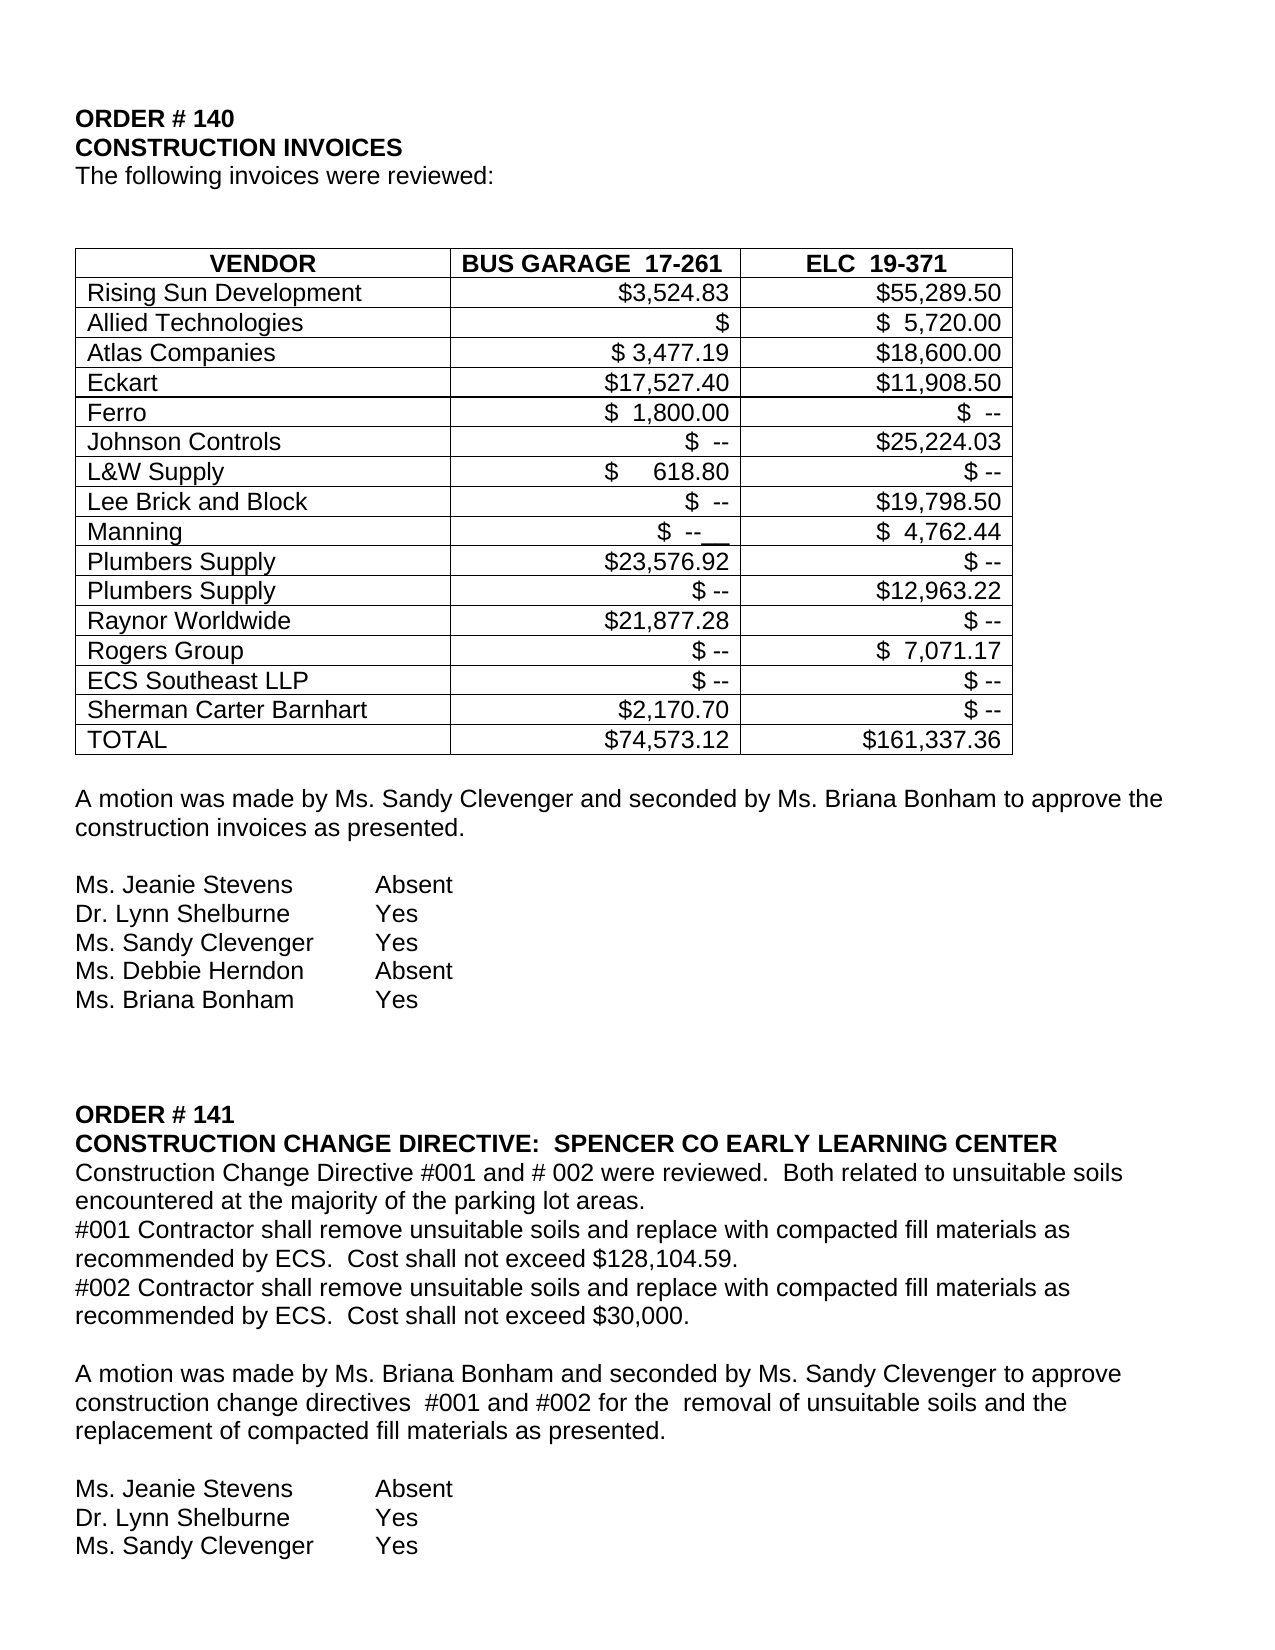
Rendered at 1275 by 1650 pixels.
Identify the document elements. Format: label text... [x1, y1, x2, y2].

text Ms. Sandy Clevenger Yes [75, 1531, 1200, 1560]
text #002 Contractor shall remove unsuitable soils and replace with compacted fill materials as recommended by ECS. Cost shall not exceed $30,000. [75, 1272, 1200, 1330]
table_cell $161,337.36 [741, 725, 1012, 754]
table_cell $ [451, 308, 740, 337]
text CONSTRUCTION INVOICES [75, 132, 1200, 161]
text Ms. Jeanie Stevens Absent [75, 1474, 1200, 1502]
text ORDER # 140 [75, 104, 1200, 132]
table_header BUS GARAGE 17-261 [451, 249, 740, 277]
text CONSTRUCTION CHANGE DIRECTIVE: SPENCER CO EARLY LEARNING CENTER [75, 1129, 1200, 1157]
table_cell $3,524.83 [451, 278, 740, 307]
table_cell $18,600.00 [741, 338, 1012, 367]
table_cell $ 4,762.44 [741, 517, 1012, 545]
table_cell Ferro [76, 398, 450, 426]
table_cell Raynor Worldwide [76, 606, 450, 635]
table_cell $ -- [451, 636, 740, 664]
text Ms. Debbie Herndon Absent [75, 956, 1200, 985]
table_cell $ 618.80 [451, 457, 740, 486]
table_cell L&W Supply [76, 457, 450, 486]
table_header VENDOR [76, 249, 450, 277]
table_cell Manning [76, 517, 450, 545]
table_cell Allied Technologies [76, 308, 450, 337]
table_cell Sherman Carter Barnhart [76, 695, 450, 724]
text A motion was made by Ms. Briana Bonham and seconded by Ms. Sandy Clevenger to approve construction change directives #001 and #002 for the removal of unsuitable soils and the replacement of compacted fill materials as presented. [75, 1359, 1200, 1445]
table_cell $12,963.22 [741, 576, 1012, 605]
table_cell $74,573.12 [451, 725, 740, 754]
table_cell Eckart [76, 368, 450, 396]
table_cell $23,576.92 [451, 546, 740, 575]
table_cell $ -- [741, 606, 1012, 635]
table_cell $ -- [741, 666, 1012, 694]
table_cell $ -- [741, 546, 1012, 575]
text ORDER # 141 [75, 1100, 1200, 1129]
table_cell Plumbers Supply [76, 546, 450, 575]
text Ms. Jeanie Stevens Absent [75, 870, 1200, 899]
table_cell $2,170.70 [451, 695, 740, 724]
table_cell TOTAL [76, 725, 450, 754]
text Dr. Lynn Shelburne Yes [75, 899, 1200, 927]
table_cell Atlas Companies [76, 338, 450, 367]
table_cell Rogers Group [76, 636, 450, 664]
table_cell $17,527.40 [451, 368, 740, 396]
table_header ELC 19-371 [741, 249, 1012, 277]
table_cell $ 7,071.17 [741, 636, 1012, 664]
table_cell $11,908.50 [741, 368, 1012, 396]
table_cell Rising Sun Development [76, 278, 450, 307]
text Construction Change Directive #001 and # 002 were reviewed. Both related to unsuitable soils encountered at the majority of the parking lot areas. [75, 1157, 1200, 1215]
table_cell $ 5,720.00 [741, 308, 1012, 337]
table_cell $ 3,477.19 [451, 338, 740, 367]
table_cell $55,289.50 [741, 278, 1012, 307]
text #001 Contractor shall remove unsuitable soils and replace with compacted fill materials as recommended by ECS. Cost shall not exceed $128,104.59. [75, 1215, 1200, 1272]
table_cell $ 1,800.00 [451, 398, 740, 426]
table_cell $21,877.28 [451, 606, 740, 635]
table_cell Johnson Controls [76, 427, 450, 456]
table_cell $19,798.50 [741, 487, 1012, 516]
table_cell $ -- [741, 695, 1012, 724]
table_cell $ -- [451, 666, 740, 694]
table_cell $ -- [451, 576, 740, 605]
text Ms. Briana Bonham Yes [75, 985, 1200, 1014]
table_cell ECS Southeast LLP [76, 666, 450, 694]
table_cell $ -- [741, 457, 1012, 486]
text Ms. Sandy Clevenger Yes [75, 927, 1200, 956]
table_cell $ -- [451, 427, 740, 456]
table_cell $ -- [451, 487, 740, 516]
text Dr. Lynn Shelburne Yes [75, 1502, 1200, 1531]
text The following invoices were reviewed: [75, 161, 1200, 190]
table_cell $ -- [741, 398, 1012, 426]
table_cell $25,224.03 [741, 427, 1012, 456]
table_cell Lee Brick and Block [76, 487, 450, 516]
table_cell Plumbers Supply [76, 576, 450, 605]
text A motion was made by Ms. Sandy Clevenger and seconded by Ms. Briana Bonham to approve the construction invoices as presented. [75, 784, 1200, 841]
table_cell $ --__ [451, 517, 740, 545]
